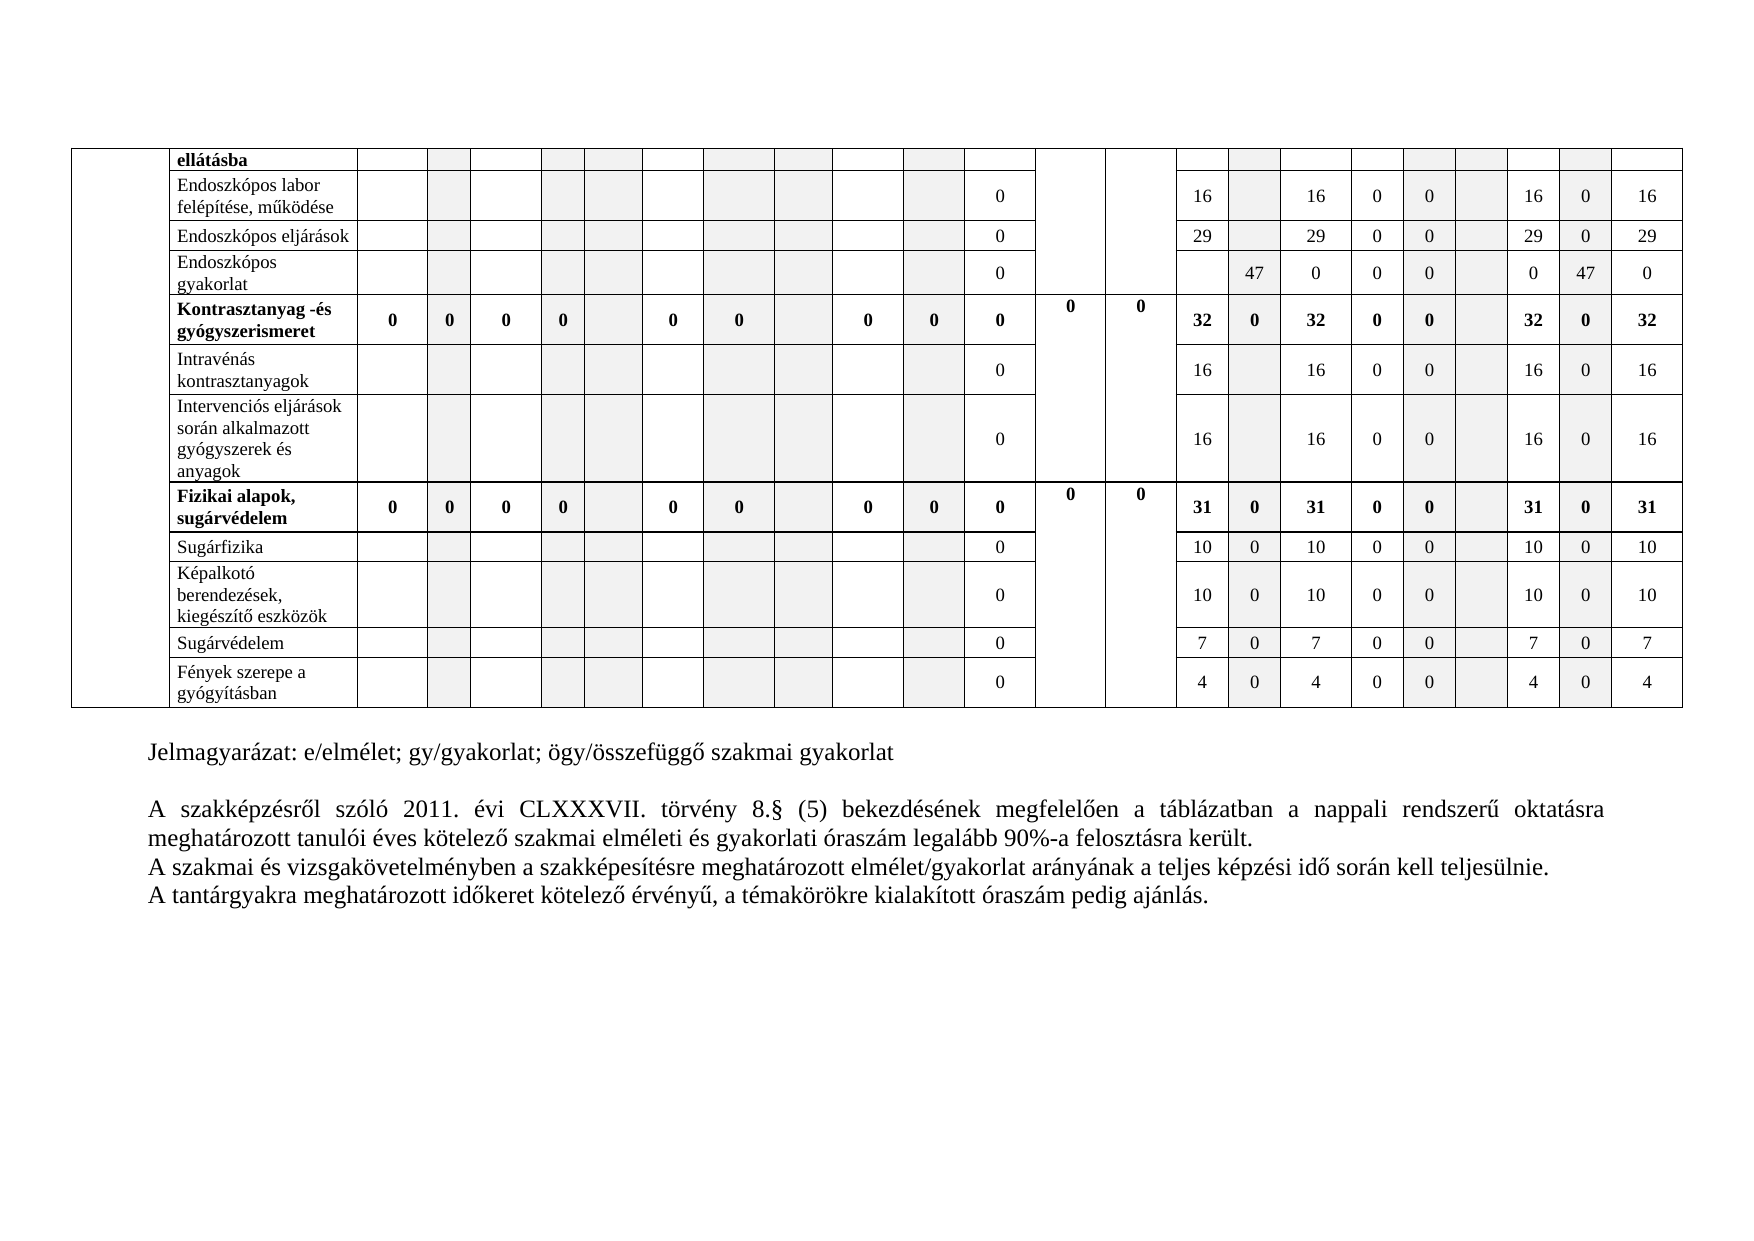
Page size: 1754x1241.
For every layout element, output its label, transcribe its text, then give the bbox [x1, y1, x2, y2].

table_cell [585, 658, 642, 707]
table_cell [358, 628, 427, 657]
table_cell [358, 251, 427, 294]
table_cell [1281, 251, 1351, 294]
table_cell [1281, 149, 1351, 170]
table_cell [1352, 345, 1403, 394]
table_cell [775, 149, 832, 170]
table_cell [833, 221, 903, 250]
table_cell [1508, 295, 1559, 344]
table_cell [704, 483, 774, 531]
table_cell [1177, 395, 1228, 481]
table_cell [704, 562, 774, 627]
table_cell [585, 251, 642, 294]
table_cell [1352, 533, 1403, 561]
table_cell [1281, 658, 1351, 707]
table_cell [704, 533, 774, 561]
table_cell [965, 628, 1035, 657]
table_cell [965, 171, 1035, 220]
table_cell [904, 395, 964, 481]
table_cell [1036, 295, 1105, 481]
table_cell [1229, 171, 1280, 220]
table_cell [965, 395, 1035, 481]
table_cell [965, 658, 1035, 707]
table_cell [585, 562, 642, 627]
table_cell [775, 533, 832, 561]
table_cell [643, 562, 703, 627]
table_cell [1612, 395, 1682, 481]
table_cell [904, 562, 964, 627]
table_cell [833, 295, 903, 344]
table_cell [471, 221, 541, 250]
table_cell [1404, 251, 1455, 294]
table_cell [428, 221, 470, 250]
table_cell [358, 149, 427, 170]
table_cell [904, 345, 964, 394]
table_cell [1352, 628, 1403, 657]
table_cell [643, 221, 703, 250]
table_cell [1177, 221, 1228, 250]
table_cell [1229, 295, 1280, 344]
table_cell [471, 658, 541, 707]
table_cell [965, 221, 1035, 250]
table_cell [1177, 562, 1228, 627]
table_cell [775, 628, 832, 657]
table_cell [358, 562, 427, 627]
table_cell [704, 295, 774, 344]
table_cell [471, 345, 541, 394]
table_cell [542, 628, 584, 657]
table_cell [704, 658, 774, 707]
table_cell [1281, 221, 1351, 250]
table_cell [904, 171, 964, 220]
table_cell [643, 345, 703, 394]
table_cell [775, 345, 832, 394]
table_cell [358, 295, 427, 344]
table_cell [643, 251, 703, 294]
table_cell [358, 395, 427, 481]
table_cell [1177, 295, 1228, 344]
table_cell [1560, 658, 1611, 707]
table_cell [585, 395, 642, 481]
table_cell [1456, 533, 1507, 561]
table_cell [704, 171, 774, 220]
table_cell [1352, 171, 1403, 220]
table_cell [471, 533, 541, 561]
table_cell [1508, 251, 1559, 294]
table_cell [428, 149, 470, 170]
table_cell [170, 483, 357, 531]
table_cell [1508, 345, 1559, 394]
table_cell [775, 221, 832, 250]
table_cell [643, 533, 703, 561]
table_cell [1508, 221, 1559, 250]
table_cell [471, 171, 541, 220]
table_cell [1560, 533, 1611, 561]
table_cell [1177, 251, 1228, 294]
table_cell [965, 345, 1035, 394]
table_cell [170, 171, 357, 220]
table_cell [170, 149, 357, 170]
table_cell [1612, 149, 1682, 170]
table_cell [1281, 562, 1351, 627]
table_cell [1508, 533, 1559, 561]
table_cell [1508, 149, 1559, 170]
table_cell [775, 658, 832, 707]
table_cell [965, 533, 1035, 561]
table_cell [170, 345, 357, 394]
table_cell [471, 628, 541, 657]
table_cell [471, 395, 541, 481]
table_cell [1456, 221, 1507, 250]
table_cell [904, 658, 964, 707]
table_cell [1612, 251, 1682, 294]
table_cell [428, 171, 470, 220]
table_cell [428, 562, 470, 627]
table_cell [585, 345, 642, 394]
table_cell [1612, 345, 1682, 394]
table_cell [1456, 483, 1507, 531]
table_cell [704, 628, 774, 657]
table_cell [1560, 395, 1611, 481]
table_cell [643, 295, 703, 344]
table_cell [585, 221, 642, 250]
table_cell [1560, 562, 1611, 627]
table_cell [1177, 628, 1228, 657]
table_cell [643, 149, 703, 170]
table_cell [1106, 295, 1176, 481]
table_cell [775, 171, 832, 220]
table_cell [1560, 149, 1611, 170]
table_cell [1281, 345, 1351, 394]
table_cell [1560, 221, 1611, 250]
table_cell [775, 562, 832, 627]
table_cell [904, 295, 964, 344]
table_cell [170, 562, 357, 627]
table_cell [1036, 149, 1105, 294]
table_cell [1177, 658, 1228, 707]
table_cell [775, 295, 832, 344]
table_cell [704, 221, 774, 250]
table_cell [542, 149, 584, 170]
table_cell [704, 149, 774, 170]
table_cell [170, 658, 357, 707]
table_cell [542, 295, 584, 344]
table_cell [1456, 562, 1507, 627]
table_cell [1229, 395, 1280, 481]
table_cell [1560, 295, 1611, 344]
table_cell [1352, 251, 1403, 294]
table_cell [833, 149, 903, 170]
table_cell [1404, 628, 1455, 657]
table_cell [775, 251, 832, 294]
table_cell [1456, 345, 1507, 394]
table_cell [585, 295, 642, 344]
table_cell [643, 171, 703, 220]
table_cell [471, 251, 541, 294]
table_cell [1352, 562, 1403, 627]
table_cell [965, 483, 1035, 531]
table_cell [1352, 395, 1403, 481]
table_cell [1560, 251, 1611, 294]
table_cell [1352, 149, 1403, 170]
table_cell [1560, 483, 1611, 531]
text Jelmagyarázat: e/elmélet; gy/gyakorlat; ögy/összefüggő szakmai gyakorlat [148, 737, 1606, 765]
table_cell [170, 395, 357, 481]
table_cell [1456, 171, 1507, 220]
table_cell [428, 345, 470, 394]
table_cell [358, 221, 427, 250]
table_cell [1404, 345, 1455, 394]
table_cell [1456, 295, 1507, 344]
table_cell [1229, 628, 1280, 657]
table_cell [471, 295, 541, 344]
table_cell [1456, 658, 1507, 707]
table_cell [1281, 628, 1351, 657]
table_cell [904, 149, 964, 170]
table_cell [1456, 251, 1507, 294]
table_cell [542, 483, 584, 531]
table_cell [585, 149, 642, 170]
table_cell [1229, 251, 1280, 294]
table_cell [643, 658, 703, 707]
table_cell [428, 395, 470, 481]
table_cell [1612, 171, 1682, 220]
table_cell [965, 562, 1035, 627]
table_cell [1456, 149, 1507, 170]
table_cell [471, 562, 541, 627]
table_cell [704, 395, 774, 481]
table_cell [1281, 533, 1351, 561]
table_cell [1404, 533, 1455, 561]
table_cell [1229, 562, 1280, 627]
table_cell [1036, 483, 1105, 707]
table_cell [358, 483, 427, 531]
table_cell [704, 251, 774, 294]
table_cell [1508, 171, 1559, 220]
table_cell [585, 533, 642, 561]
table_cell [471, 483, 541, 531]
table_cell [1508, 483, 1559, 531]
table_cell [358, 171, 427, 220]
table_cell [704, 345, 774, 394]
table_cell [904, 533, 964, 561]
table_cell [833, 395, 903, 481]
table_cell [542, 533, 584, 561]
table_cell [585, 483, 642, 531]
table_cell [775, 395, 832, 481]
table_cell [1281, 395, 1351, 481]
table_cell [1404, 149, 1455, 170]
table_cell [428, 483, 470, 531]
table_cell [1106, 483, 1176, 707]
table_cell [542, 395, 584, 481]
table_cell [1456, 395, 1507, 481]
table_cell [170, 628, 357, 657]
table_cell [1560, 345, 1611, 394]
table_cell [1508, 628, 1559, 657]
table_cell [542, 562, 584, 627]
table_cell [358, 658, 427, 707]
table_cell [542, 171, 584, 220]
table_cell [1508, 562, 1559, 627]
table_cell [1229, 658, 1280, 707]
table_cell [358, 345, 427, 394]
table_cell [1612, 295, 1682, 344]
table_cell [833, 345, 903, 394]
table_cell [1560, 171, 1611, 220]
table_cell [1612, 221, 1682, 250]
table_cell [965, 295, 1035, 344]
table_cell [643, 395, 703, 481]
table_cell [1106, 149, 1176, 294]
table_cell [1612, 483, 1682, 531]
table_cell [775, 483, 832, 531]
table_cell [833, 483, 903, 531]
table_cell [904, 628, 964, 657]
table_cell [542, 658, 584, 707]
text A szakképzésről szóló 2011. évi CLXXXVII. törvény 8.§ (5) bekezdésének megfelelően a táblázatban a nappali rendszerű oktatásra meghatározott tanulói éves kötelező szakmai elméleti és gyakorlati óraszám legalább 90%-a felosztásra került. [148, 794, 1606, 852]
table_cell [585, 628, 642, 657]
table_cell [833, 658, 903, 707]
text A tantárgyakra meghatározott időkeret kötelező érvényű, a témakörökre kialakított óraszám pedig ajánlás. [148, 880, 1606, 909]
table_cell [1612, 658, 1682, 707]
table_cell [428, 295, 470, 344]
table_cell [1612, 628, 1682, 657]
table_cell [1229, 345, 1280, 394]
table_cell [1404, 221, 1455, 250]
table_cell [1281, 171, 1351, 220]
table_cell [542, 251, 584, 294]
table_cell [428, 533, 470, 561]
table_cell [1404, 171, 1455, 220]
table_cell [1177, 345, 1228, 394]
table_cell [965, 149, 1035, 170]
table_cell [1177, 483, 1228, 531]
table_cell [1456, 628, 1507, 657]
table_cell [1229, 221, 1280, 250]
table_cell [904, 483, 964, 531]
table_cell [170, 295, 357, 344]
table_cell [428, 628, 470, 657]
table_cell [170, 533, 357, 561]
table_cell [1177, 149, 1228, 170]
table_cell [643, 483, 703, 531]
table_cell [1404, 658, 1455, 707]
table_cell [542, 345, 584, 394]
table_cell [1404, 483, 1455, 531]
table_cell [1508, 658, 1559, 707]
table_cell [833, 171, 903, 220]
text A szakmai és vizsgakövetelményben a szakképesítésre meghatározott elmélet/gyakorlat arányának a teljes képzési idő során kell teljesülnie. [148, 852, 1606, 880]
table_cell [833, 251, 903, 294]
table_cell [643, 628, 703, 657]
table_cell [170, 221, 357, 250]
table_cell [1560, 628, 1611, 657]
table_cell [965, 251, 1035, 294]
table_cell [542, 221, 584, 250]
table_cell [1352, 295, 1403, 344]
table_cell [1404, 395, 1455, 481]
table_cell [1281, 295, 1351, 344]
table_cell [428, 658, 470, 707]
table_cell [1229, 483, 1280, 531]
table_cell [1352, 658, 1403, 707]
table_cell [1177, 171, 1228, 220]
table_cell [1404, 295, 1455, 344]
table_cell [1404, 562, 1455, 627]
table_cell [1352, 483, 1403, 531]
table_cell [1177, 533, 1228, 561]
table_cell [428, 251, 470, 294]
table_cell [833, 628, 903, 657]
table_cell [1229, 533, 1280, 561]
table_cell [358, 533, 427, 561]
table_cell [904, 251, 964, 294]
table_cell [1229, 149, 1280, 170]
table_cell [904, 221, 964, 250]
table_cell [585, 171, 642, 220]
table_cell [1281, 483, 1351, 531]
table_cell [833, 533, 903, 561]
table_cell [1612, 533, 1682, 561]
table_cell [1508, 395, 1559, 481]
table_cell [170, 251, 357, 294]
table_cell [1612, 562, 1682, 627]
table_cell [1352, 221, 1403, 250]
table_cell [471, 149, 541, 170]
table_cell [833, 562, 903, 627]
